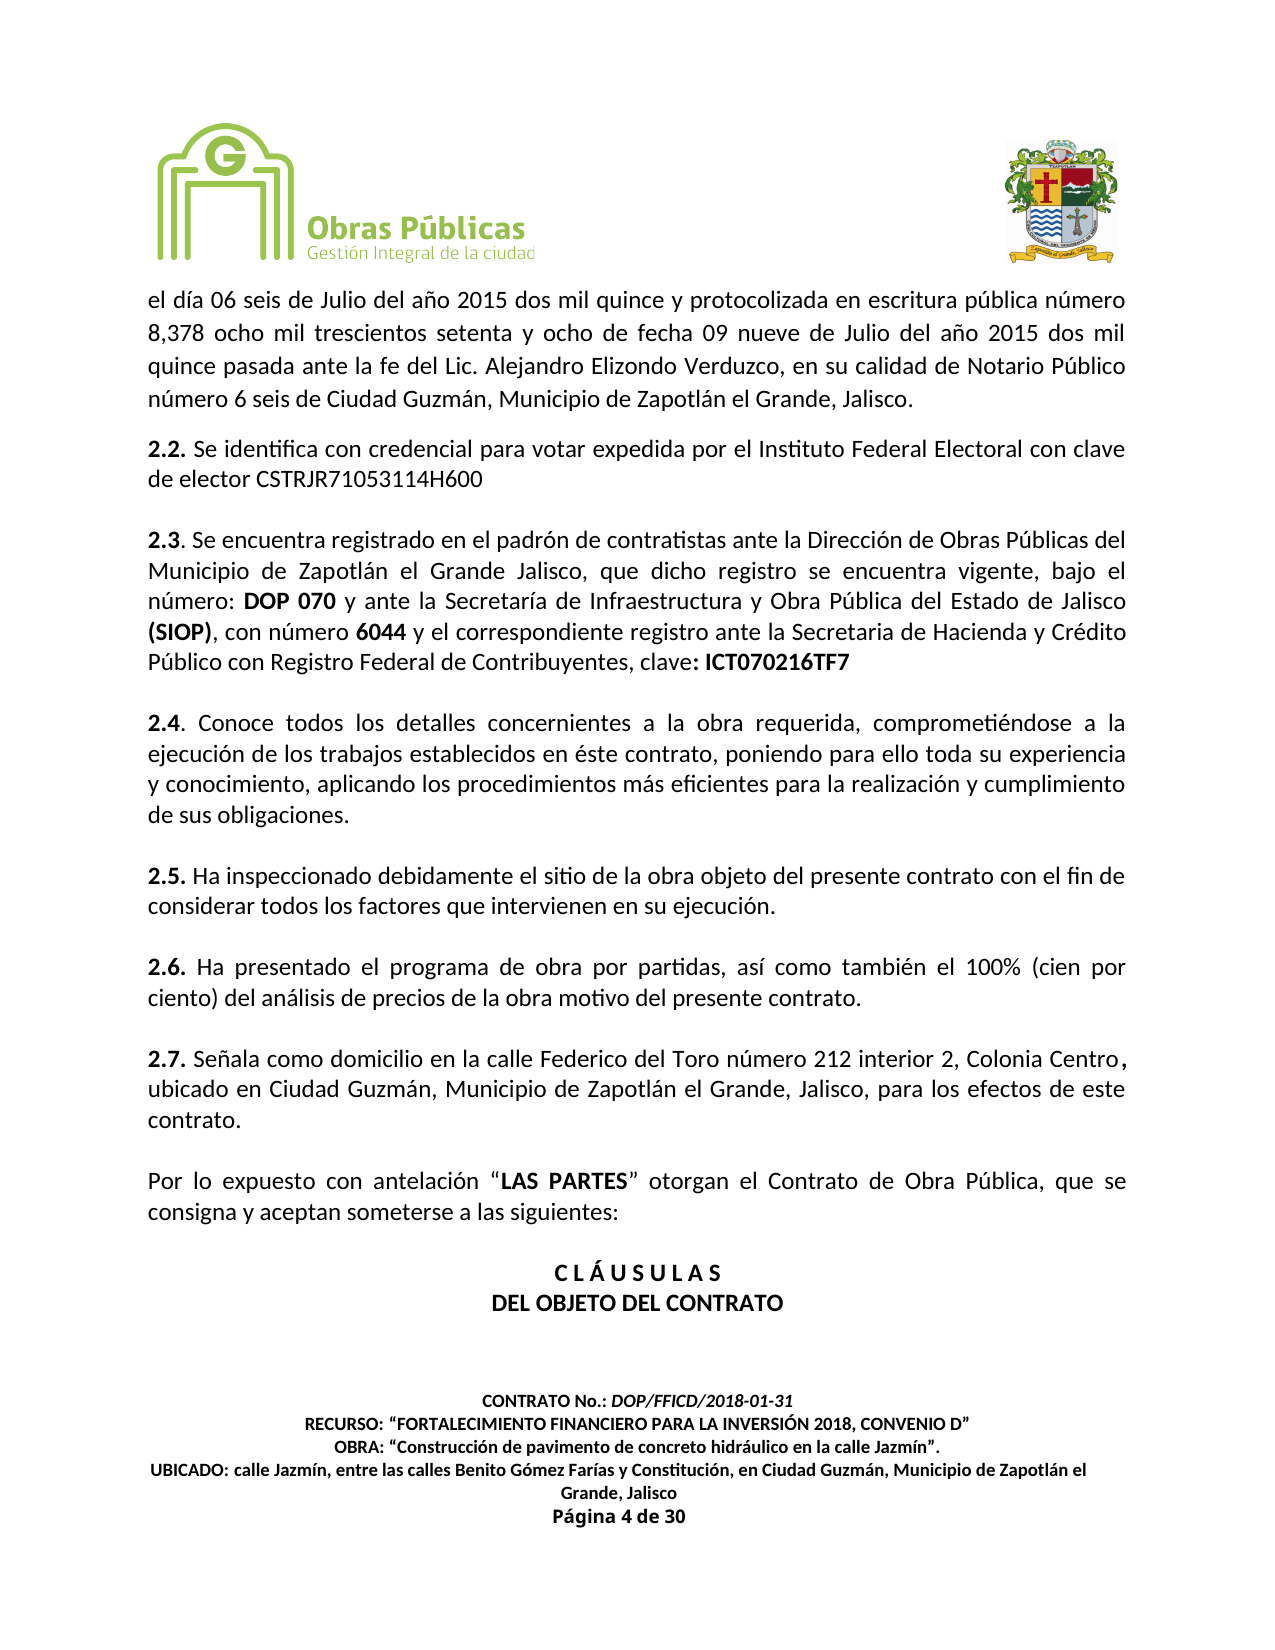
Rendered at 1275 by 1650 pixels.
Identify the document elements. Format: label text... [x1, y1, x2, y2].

picture [1005, 140, 1118, 263]
text 2.7. Señala como domicilio en la calle Federico del Toro número 212 interior 2, Colonia Centro, ubicado en Ciudad Guzmán, Municipio de Zapotlán el Grande, Jalisco, para los efectos de este contrato. [148, 1043, 1127, 1135]
picture [157, 123, 535, 263]
text 2.5. Ha inspeccionado debidamente el sitio de la obra objeto del presente contrato con el fin de considerar todos los factores que intervienen en su ejecución. [148, 860, 1127, 921]
text C L Á U S U L A S [148, 1257, 1127, 1287]
text DEL OBJETO DEL CONTRATO [148, 1287, 1127, 1318]
text 2.4. Conoce todos los detalles concernientes a la obra requerida, comprometiéndose a la ejecución de los trabajos establecidos en éste contrato, poniendo para ello toda su experiencia y conocimiento, aplicando los procedimientos más eficientes para la realización y cumplimiento de sus obligaciones. [148, 707, 1127, 829]
text 2.2. Se identifica con credencial para votar expedida por el Instituto Federal Electoral con clave de elector CSTRJR71053114H600 [148, 433, 1127, 494]
text 2.3. Se encuentra registrado en el padrón de contratistas ante la Dirección de Obras Públicas del Municipio de Zapotlán el Grande Jalisco, que dicho registro se encuentra vigente, bajo el número: DOP 070 y ante la Secretaría de Infraestructura y Obra Pública del Estado de Jalisco (SIOP), con número 6044 y el correspondiente registro ante la Secretaria de Hacienda y Crédito Público con Registro Federal de Contribuyentes, clave: ICT070216TF7 [148, 524, 1127, 677]
text 2.6. Ha presentado el programa de obra por partidas, así como también el 100% (cien por ciento) del análisis de precios de la obra motivo del presente contrato. [148, 952, 1127, 1013]
text Por lo expuesto con antelación “LAS PARTES” otorgan el Contrato de Obra Pública, que se consigna y aceptan someterse a las siguientes: [148, 1165, 1127, 1226]
